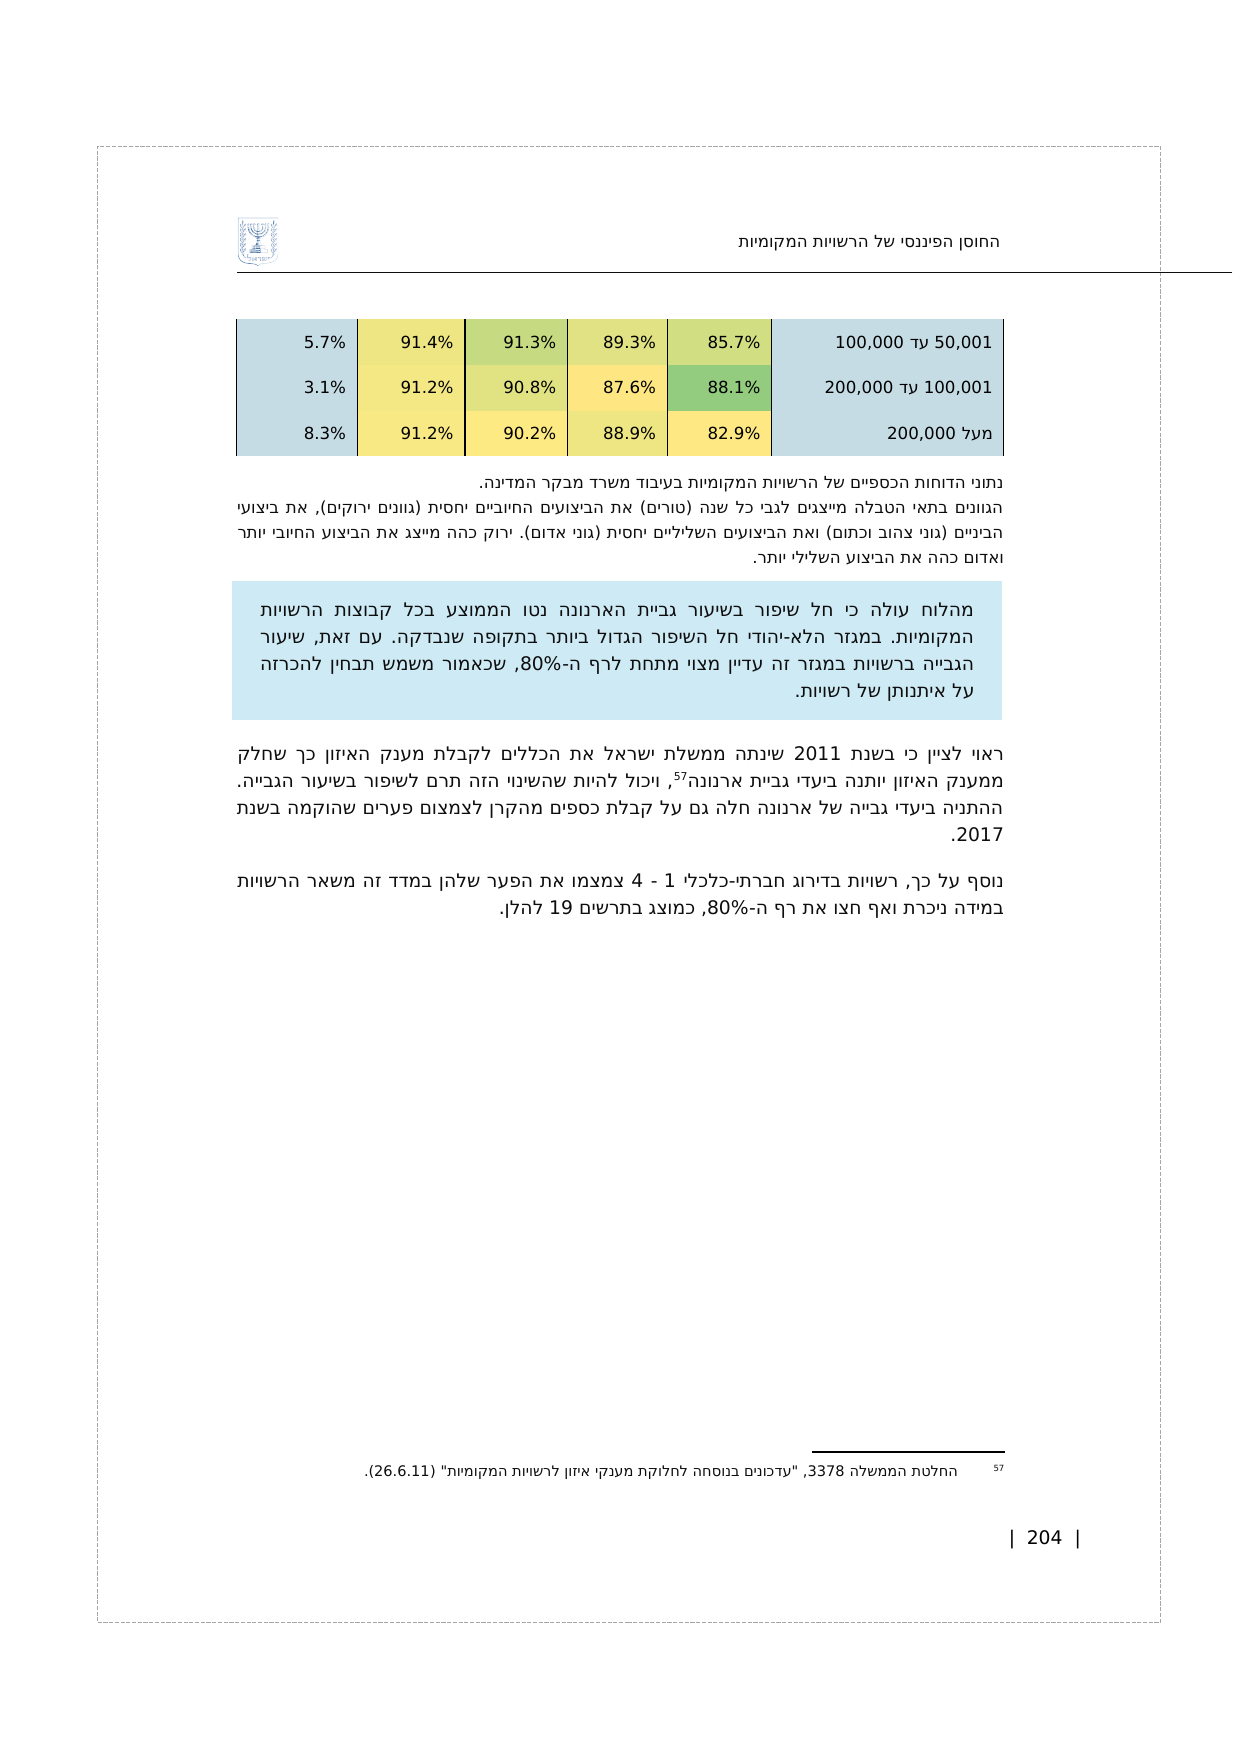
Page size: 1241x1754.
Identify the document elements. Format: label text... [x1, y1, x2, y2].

text ראוי לציין כי בשנת 2011 שינתה ממשלת ישראל את הכללים לקבלת מענק האיזון כך שחלק ממענק האיזון יותנה ביעדי גביית ארנונה, ויכול להיות שהשינוי הזה תרם לשיפור בשיעור הגבייה. ההתניה ביעדי גבייה של ארנונה חלה גם על קבלת כספים מהקרן לצמצום פערים שהוקמה בשנת 2017. [236, 739, 1004, 847]
table_cell 91.3% [466, 319, 567, 365]
text מהלוח עולה כי חל שיפור בשיעור גביית הארנונה נטו הממוצע בכל קבוצות הרשויות המקומיות. במגזר הלא-יהודי חל השיפור הגדול ביותר בתקופה שנבדקה. עם זאת, שיעור הגבייה ברשויות במגזר זה עדיין מצוי מתחת לרף ה-80%, שכאמור משמש תבחין להכרזה על איתנותן של רשויות. [237, 586, 997, 715]
table_cell 90.8% [466, 365, 567, 411]
table_cell 5.7% [237, 319, 357, 365]
table_cell 100,001 עד 200,000 [772, 365, 1003, 411]
table_cell 85.7% [668, 319, 771, 365]
table_cell 88.9% [568, 411, 667, 456]
text נוסף על כך, רשויות בדירוג חברתי-כלכלי 1 - 4 צמצמו את הפער שלהן במדד זה משאר הרשויות במידה ניכרת ואף חצו את רף ה-80%, כמוצג בתרשים 19 להלן. [236, 866, 1004, 920]
table_cell 88.1% [668, 365, 771, 411]
table_cell 89.3% [568, 319, 667, 365]
table_cell 82.9% [668, 411, 771, 456]
table_cell מעל 200,000 [772, 411, 1003, 456]
table_cell 50,001 עד 100,000 [772, 319, 1003, 365]
table_cell 91.2% [358, 365, 464, 411]
table_cell 3.1% [237, 365, 357, 411]
table_cell 87.6% [568, 365, 667, 411]
table_cell 8.3% [237, 411, 357, 456]
text נתוני הדוחות הכספיים של הרשויות המקומיות בעיבוד משרד מבקר המדינה. [236, 469, 1004, 494]
table_cell 90.2% [466, 411, 567, 456]
table_cell 91.2% [358, 411, 464, 456]
text הגוונים בתאי הטבלה מייצגים לגבי כל שנה (טורים) את הביצועים החיוביים יחסית (גוונים ירוקים), את ביצועי הביניים (גוני צהוב וכתום) ואת הביצועים השליליים יחסית (גוני אדום). ירוק כהה מייצג את הביצוע החיובי יותר ואדום כהה את הביצוע השלילי יותר. [236, 494, 1004, 569]
table_cell 91.4% [358, 319, 464, 365]
